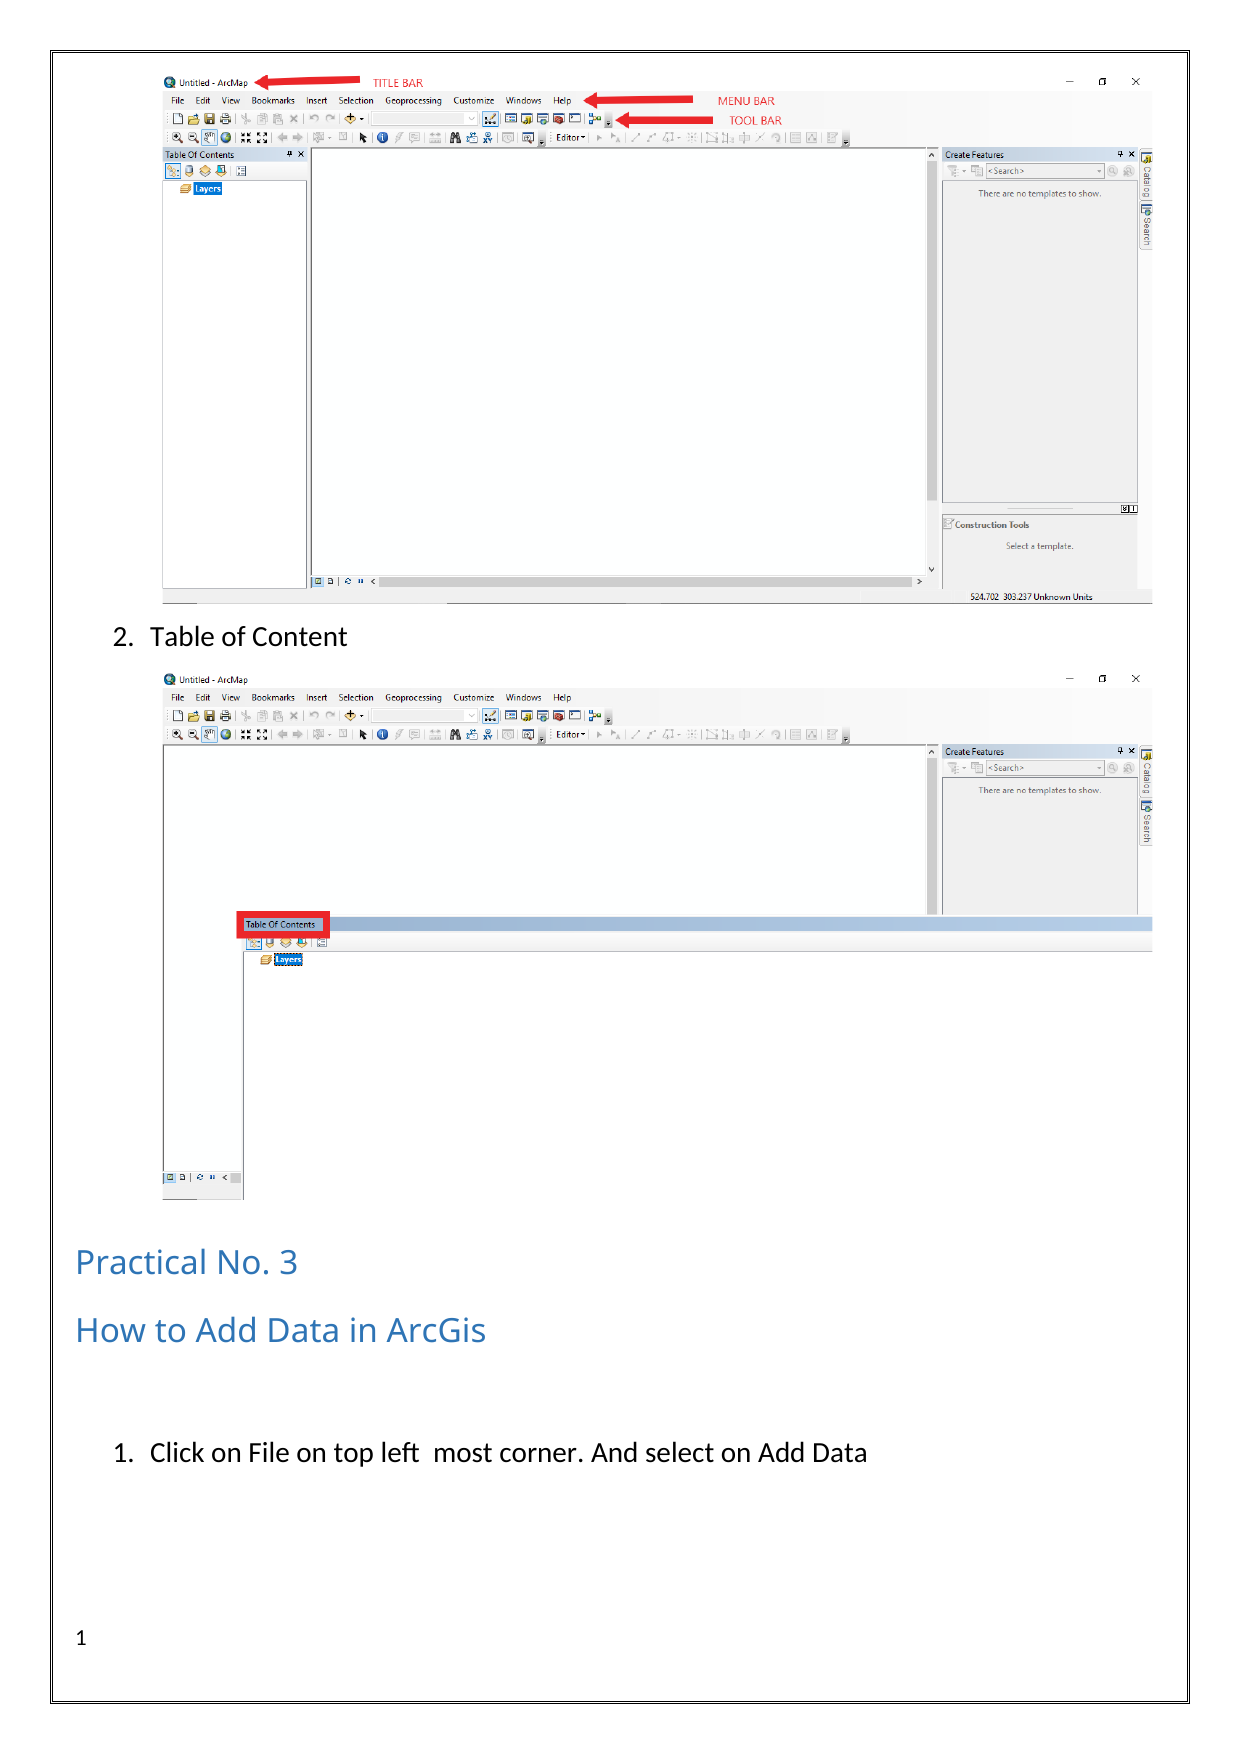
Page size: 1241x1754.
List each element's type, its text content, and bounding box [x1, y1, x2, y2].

picture [162, 75, 1153, 604]
subtitle Practical No. 3 How to Add Data in ArcGis [75, 1239, 1165, 1352]
picture [162, 671, 1153, 1200]
list Table of Content [112, 618, 1165, 653]
list Click on File on top left most corner. And select on Add Data [112, 1434, 1165, 1469]
